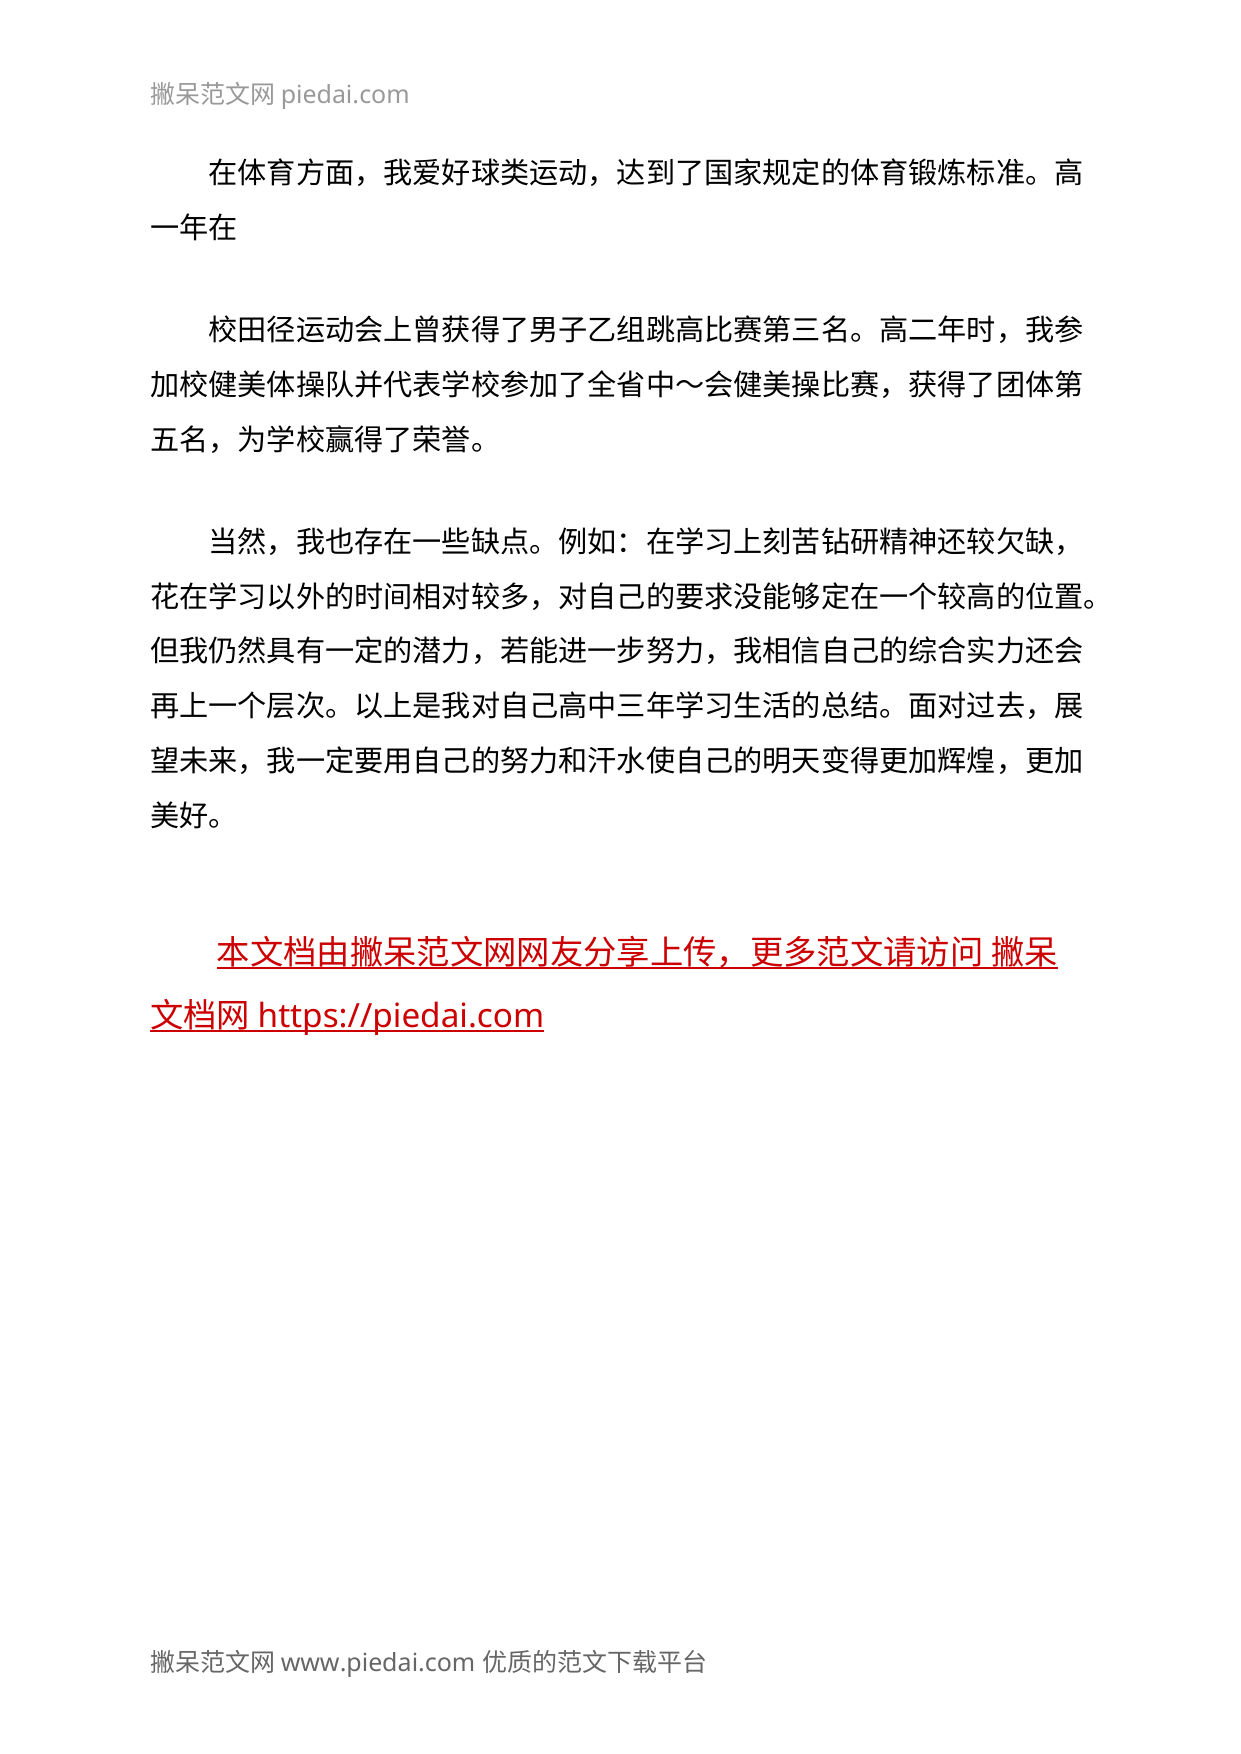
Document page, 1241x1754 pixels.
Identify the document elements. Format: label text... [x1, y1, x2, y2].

text 本文档由撇呆范文网网友分享上传，更多范文请访问 撇呆文档网 https://piedai.com [150, 926, 1090, 1037]
text 校田径运动会上曾获得了男子乙组跳高比赛第三名。高二年时，我参加校健美体操队并代表学校参加了全省中～会健美操比赛，获得了团体第五名，为学校赢得了荣誉。 [150, 307, 1090, 459]
text 在体育方面，我爱好球类运动，达到了国家规定的体育锻炼标准。高一年在 [150, 150, 1090, 247]
text 当然，我也存在一些缺点。例如：在学习上刻苦钻研精神还较欠缺，花在学习以外的时间相对较多，对自己的要求没能够定在一个较高的位置。但我仍然具有一定的潜力，若能进一步努力，我相信自己的综合实力还会再上一个层次。以上是我对自己高中三年学习生活的总结。面对过去，展望未来，我一定要用自己的努力和汗水使自己的明天变得更加辉煌，更加美好。 [150, 518, 1090, 835]
